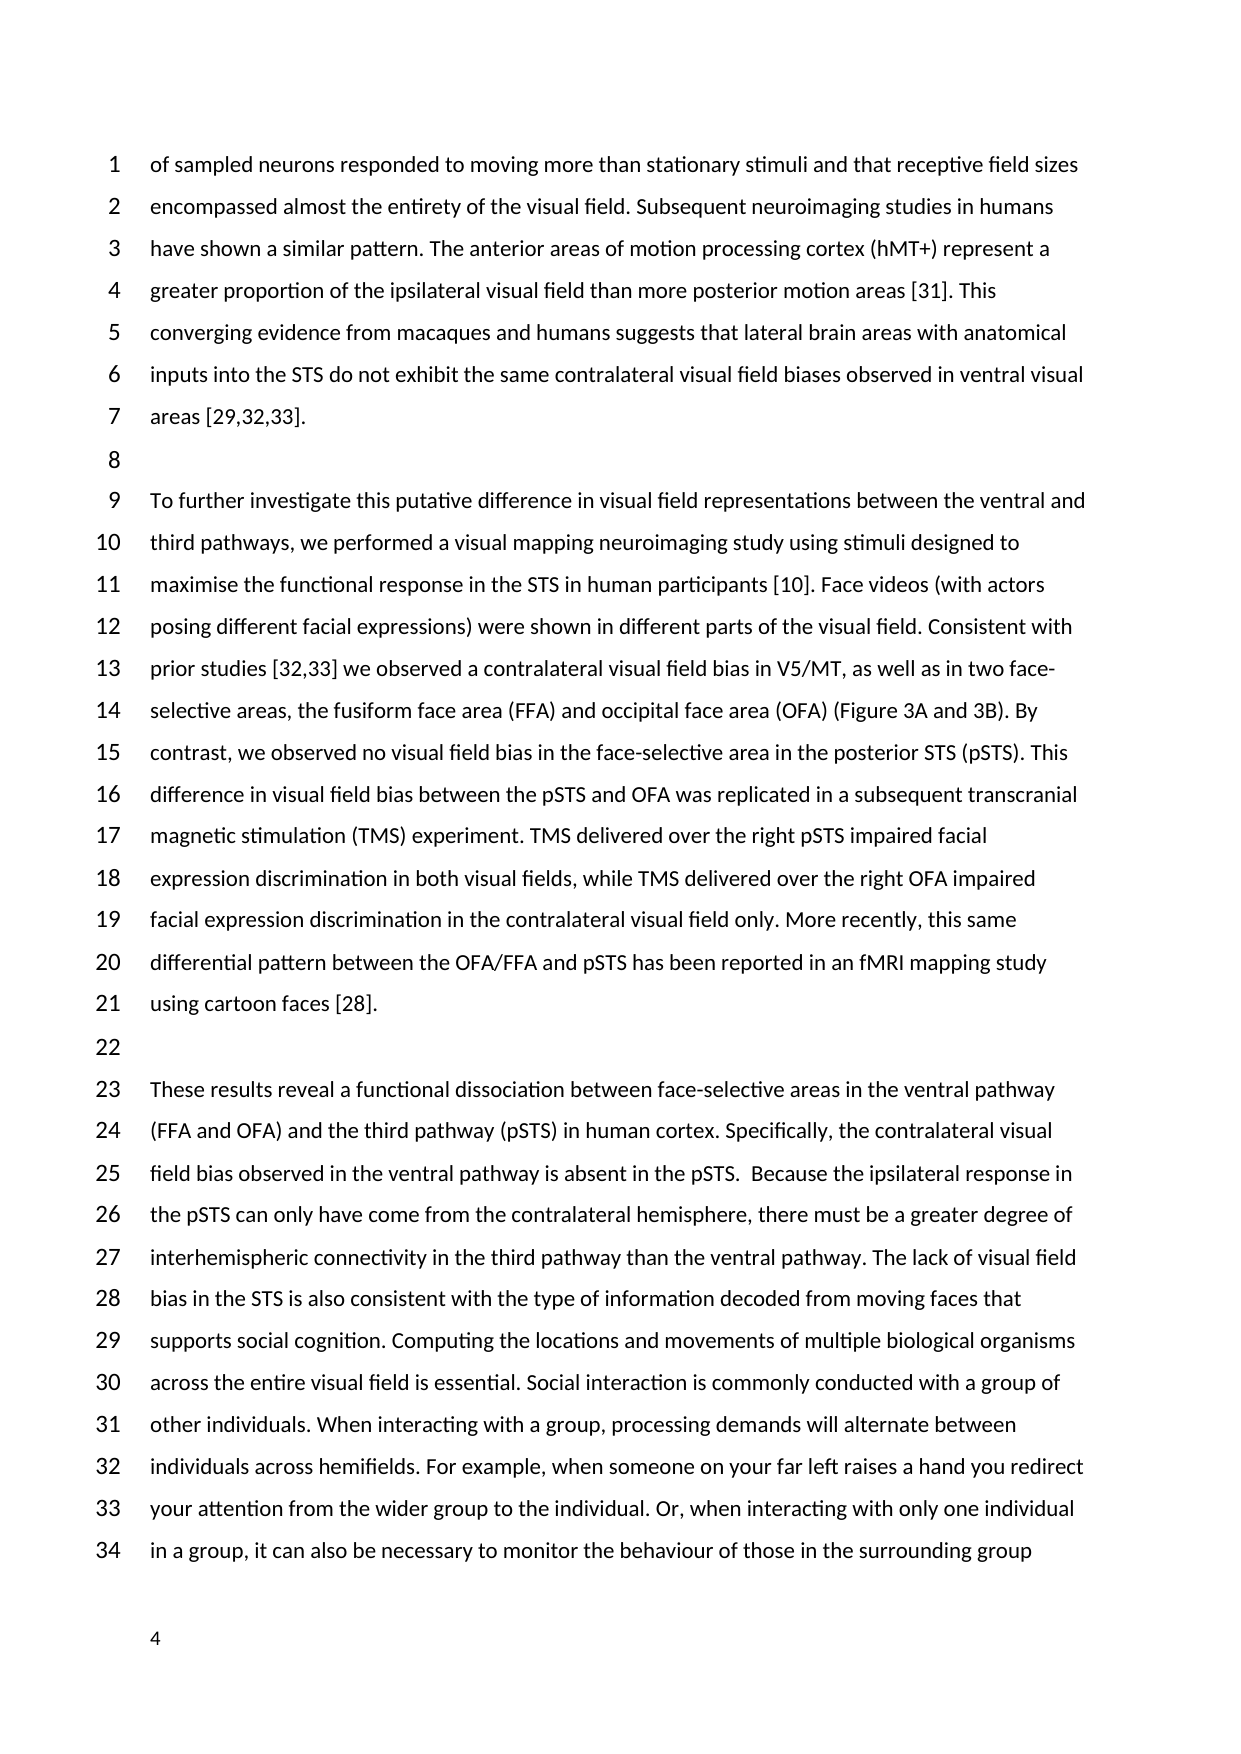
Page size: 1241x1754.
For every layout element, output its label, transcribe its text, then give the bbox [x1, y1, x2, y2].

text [150, 1075, 1090, 1564]
text To further investigate this putative difference in visual field representations between the ventral and third pathways, we performed a visual mapping neuroimaging study using stimuli designed to maximise the functional response in the STS in human participants [10]. Face videos (with actors posing different facial expressions) were shown in different parts of the visual field. Consistent with prior studies [32,33] we observed a contralateral visual field bias in V5/MT, as well as in two face-selective areas, the fusiform face area (FFA) and occipital face area (OFA) (Figure 3A and 3B). By contrast, we observed no visual field bias in the face-selective area in the posterior STS (pSTS). This difference in visual field bias between the pSTS and OFA was replicated in a subsequent transcranial magnetic stimulation (TMS) experiment. TMS delivered over the right pSTS impaired facial expression discrimination in both visual fields, while TMS delivered over the right OFA impaired facial expression discrimination in the contralateral visual field only. More recently, this same differential pattern between the OFA/FFA and pSTS has been reported in an fMRI mapping study using cartoon faces [28]. [150, 486, 1090, 1018]
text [150, 150, 1090, 430]
